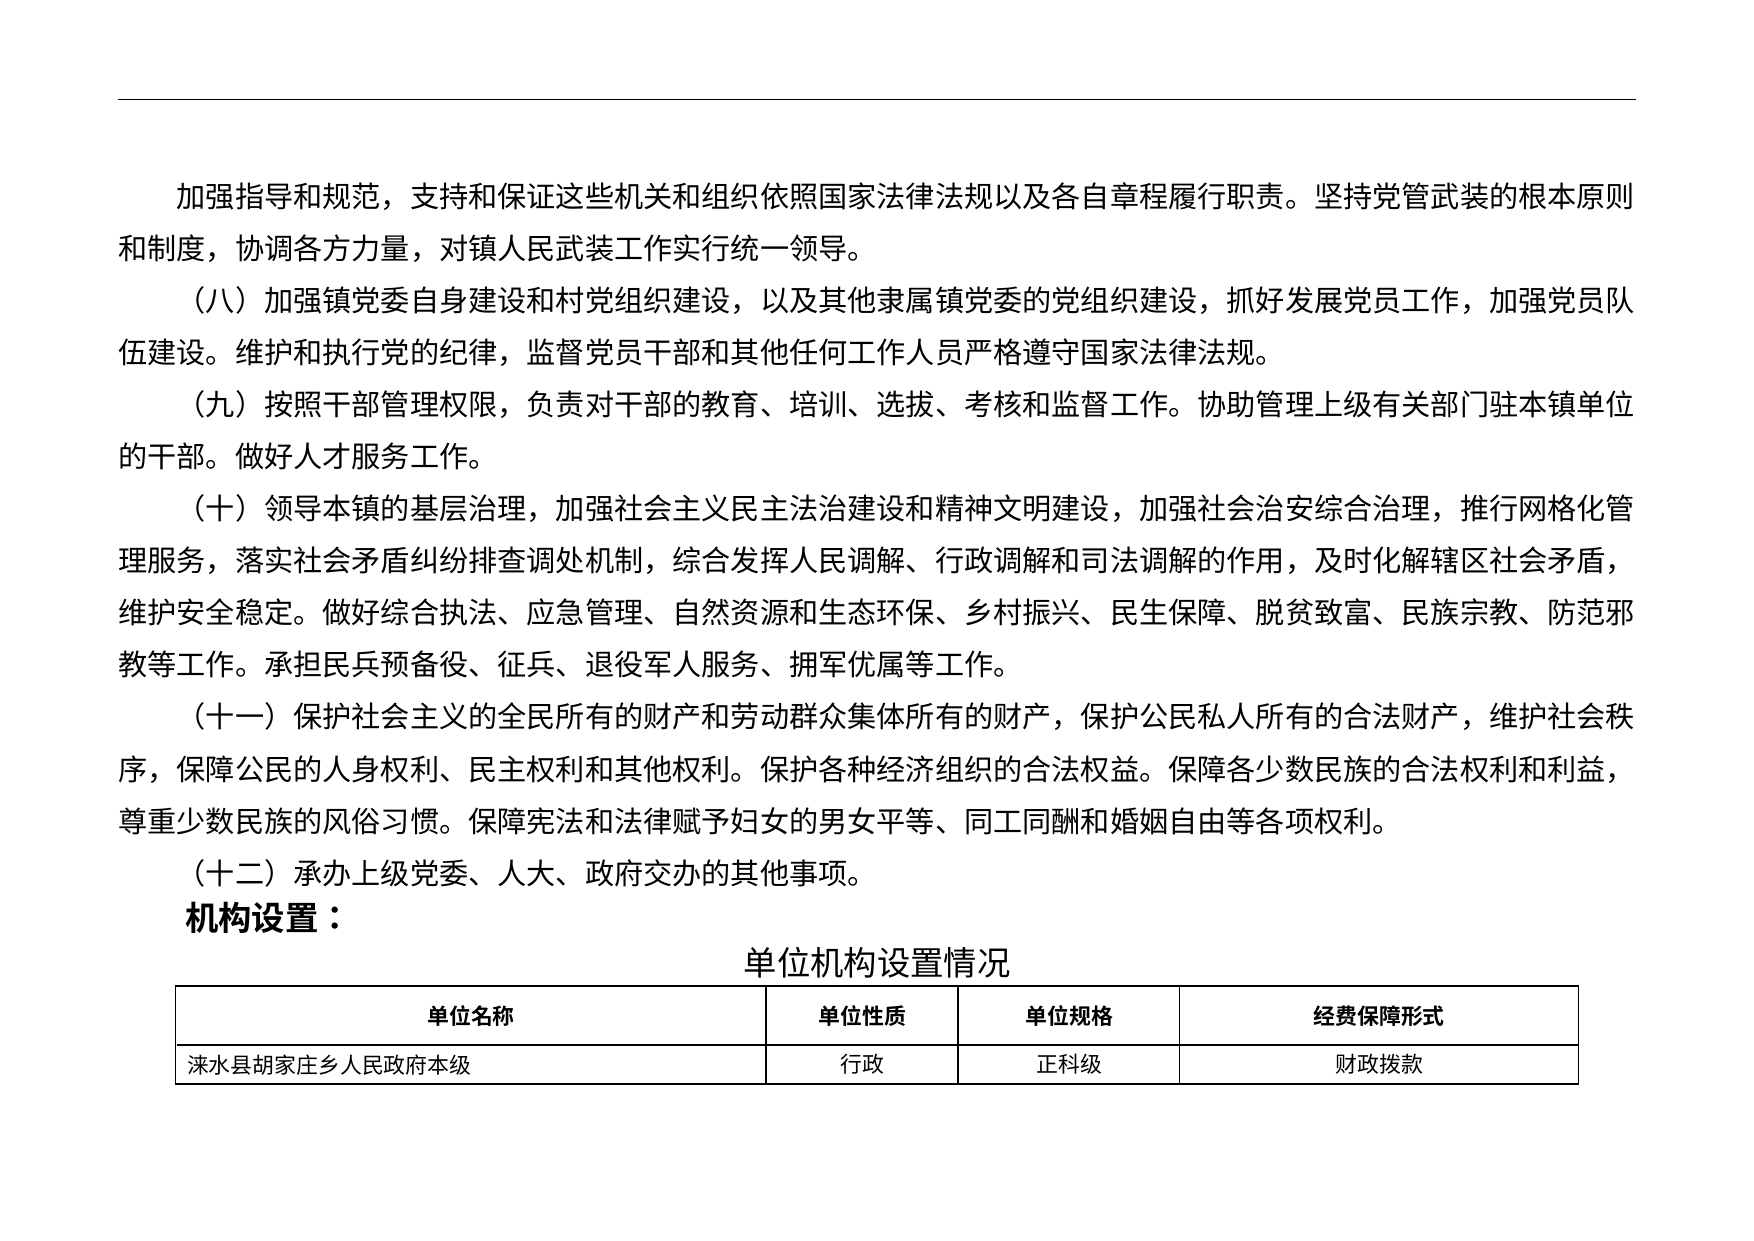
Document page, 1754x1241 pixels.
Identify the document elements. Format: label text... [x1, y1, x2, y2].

text 加强指导和规范，支持和保证这些机关和组织依照国家法律法规以及各自章程履行职责。坚持党管武装的根本原则和制度，协调各方力量，对镇人民武装工作实行统一领导。 [118, 165, 1636, 269]
text （十二）承办上级党委、人大、政府交办的其他事项。 [118, 842, 1636, 894]
text （八）加强镇党委自身建设和村党组织建设，以及其他隶属镇党委的党组织建设，抓好发展党员工作，加强党员队伍建设。维护和执行党的纪律，监督党员干部和其他任何工作人员严格遵守国家法律法规。 [118, 269, 1636, 374]
text 单位机构设置情况 [118, 940, 1636, 985]
table_header 单位规格 [959, 987, 1179, 1044]
text （十）领导本镇的基层治理，加强社会主义民主法治建设和精神文明建设，加强社会治安综合治理，推行网格化管理服务，落实社会矛盾纠纷排查调处机制，综合发挥人民调解、行政调解和司法调解的作用，及时化解辖区社会矛盾，维护安全稳定。做好综合执法、应急管理、自然资源和生态环保、乡村振兴、民生保障、脱贫致富、民族宗教、防范邪教等工作。承担民兵预备役、征兵、退役军人服务、拥军优属等工作。 [118, 478, 1636, 686]
text 机构设置： [118, 894, 1636, 940]
text （九）按照干部管理权限，负责对干部的教育、培训、选拔、考核和监督工作。协助管理上级有关部门驻本镇单位的干部。做好人才服务工作。 [118, 374, 1636, 478]
table_header 单位性质 [767, 987, 957, 1044]
table_header 经费保障形式 [1180, 987, 1578, 1044]
table_cell 财政拨款 [1180, 1046, 1578, 1083]
text （十一）保护社会主义的全民所有的财产和劳动群众集体所有的财产，保护公民私人所有的合法财产，维护社会秩序，保障公民的人身权利、民主权利和其他权利。保护各种经济组织的合法权益。保障各少数民族的合法权利和利益，尊重少数民族的风俗习惯。保障宪法和法律赋予妇女的男女平等、同工同酬和婚姻自由等各项权利。 [118, 686, 1636, 842]
table_cell 行政 [767, 1046, 957, 1083]
table_cell 涞水县胡家庄乡人民政府本级 [176, 1045, 765, 1083]
table_cell 正科级 [959, 1046, 1179, 1083]
table_header 单位名称 [176, 987, 765, 1044]
